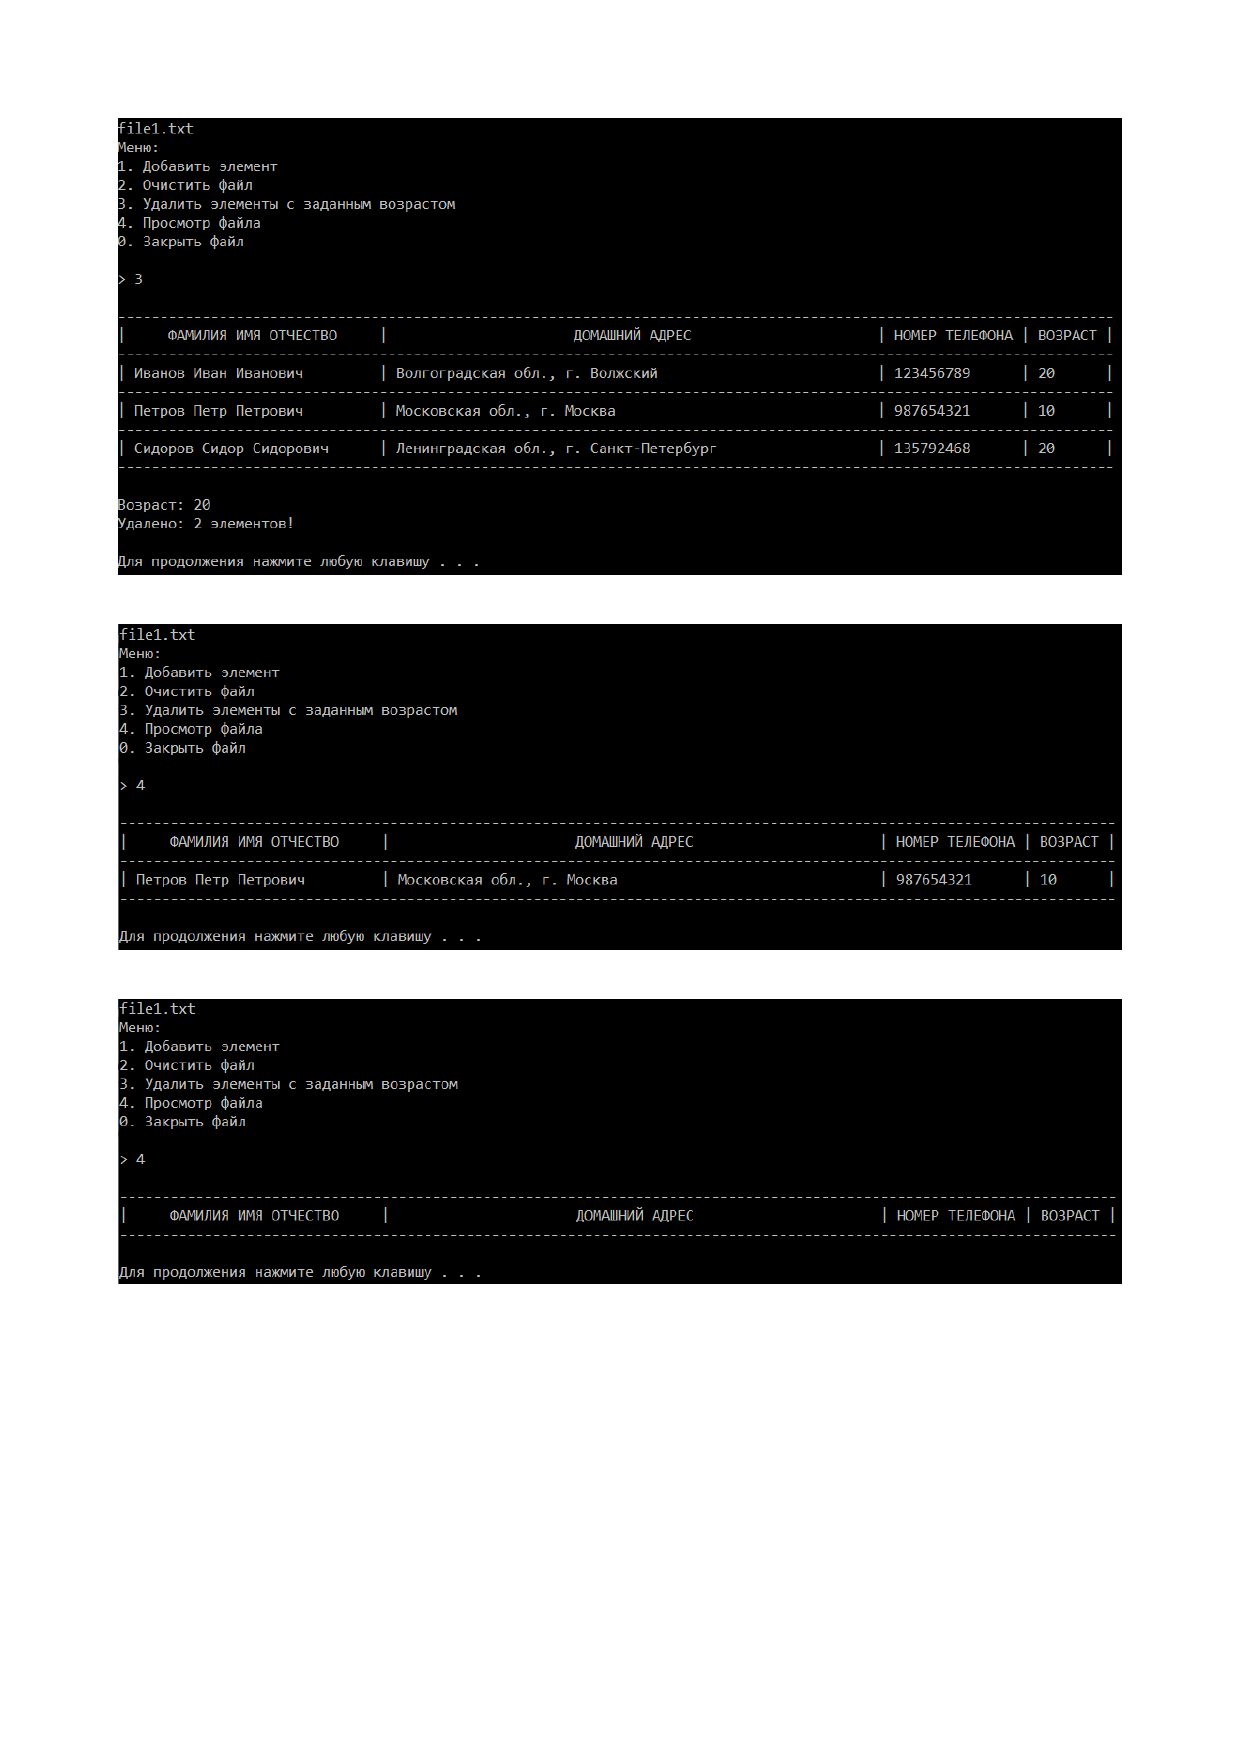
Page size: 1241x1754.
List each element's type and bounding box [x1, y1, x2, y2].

picture [118, 999, 1122, 1284]
picture [118, 118, 1122, 575]
picture [118, 624, 1122, 950]
